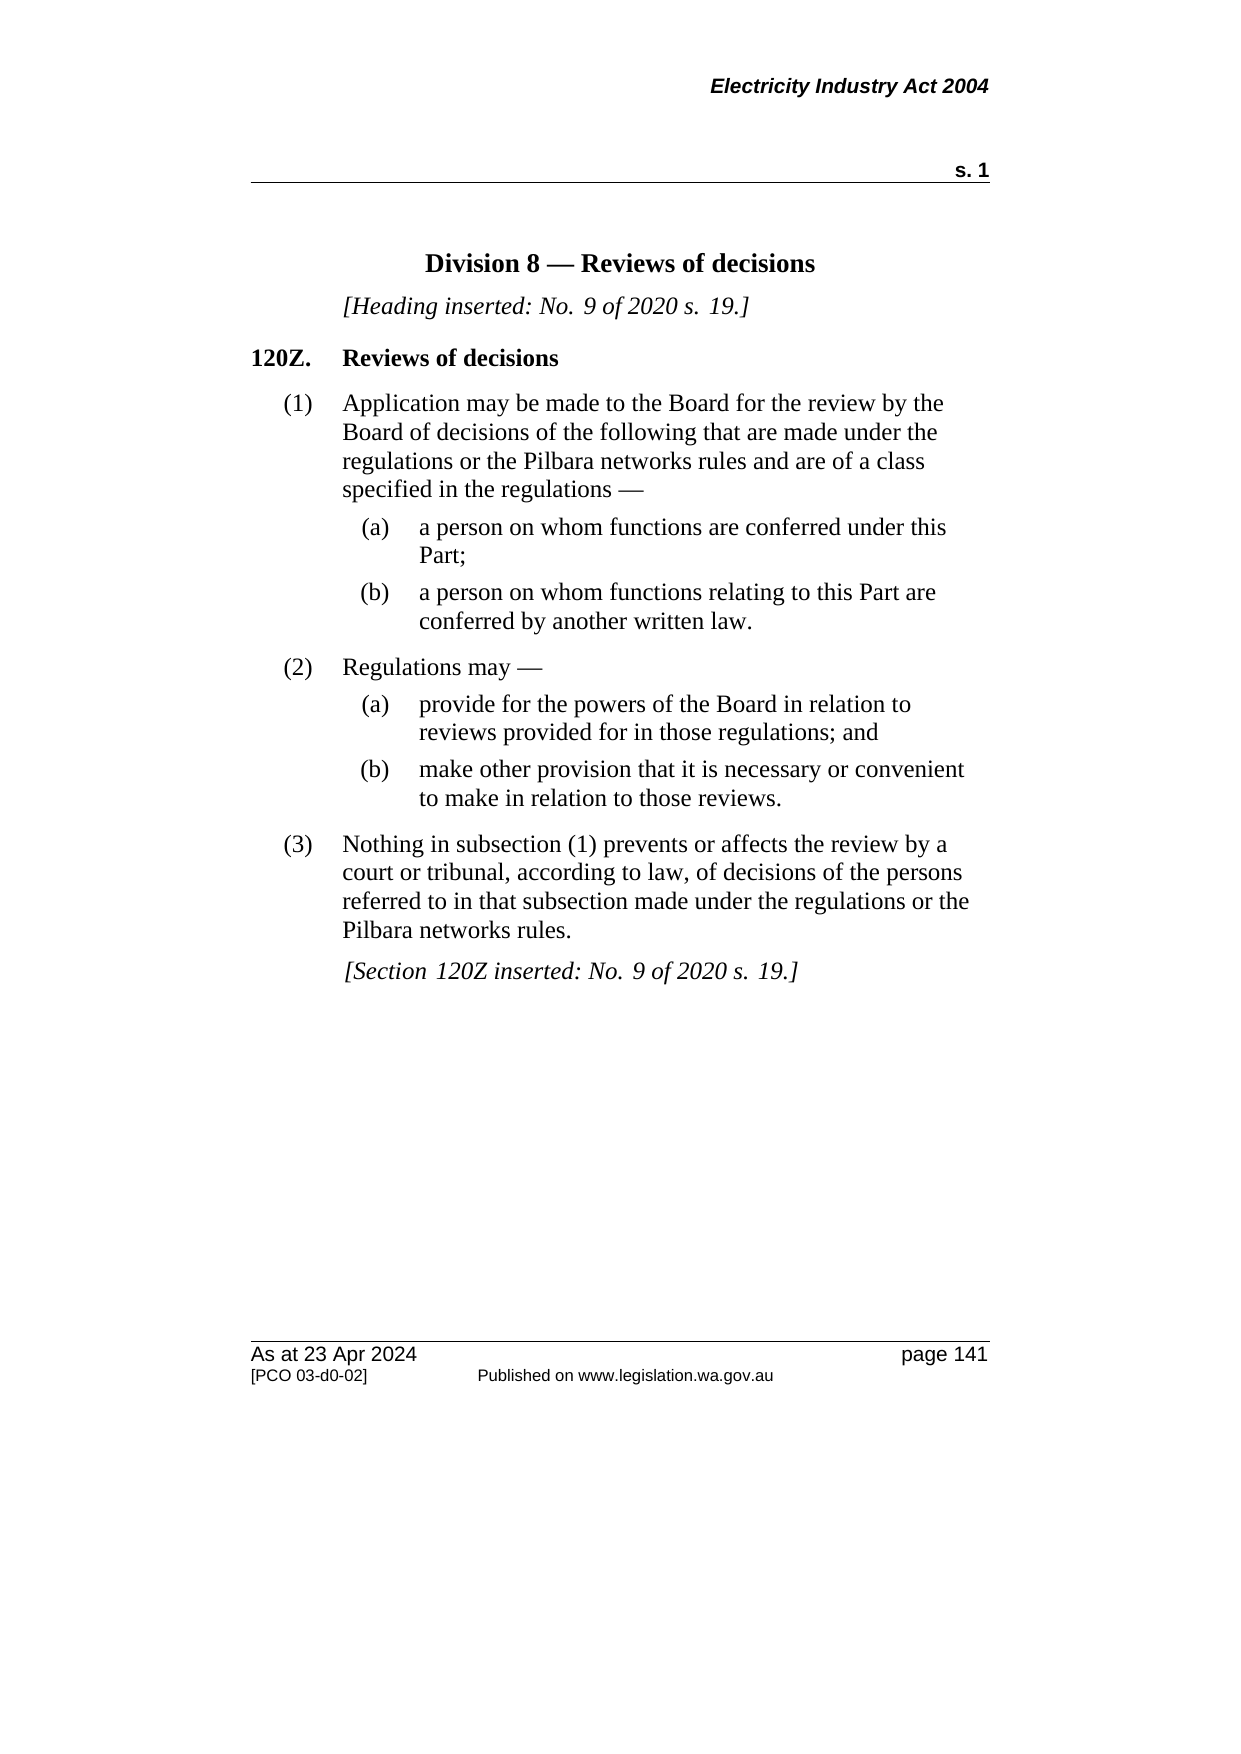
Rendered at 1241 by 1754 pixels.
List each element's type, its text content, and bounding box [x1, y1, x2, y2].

text (b) a person on whom functions relating to this Part are conferred by another written law. [251, 577, 990, 635]
text [Section 120Z inserted: No. 9 of 2020 s. 19.] [251, 956, 990, 985]
text (a) provide for the powers of the Board in relation to reviews provided for in those regulations; and [251, 689, 990, 746]
text (b) make other provision that it is necessary or convenient to make in relation to those reviews. [251, 754, 990, 812]
text (1) Application may be made to the Board for the review by the Board of decisions of the following that are made under the regulations or the Pilbara networks rules and are of a class specified in the regulations — [251, 388, 990, 503]
subtitle Division 8 — Reviews of decisions [251, 247, 990, 279]
text (2) Regulations may — [251, 652, 990, 680]
text (3) Nothing in subsection (1) prevents or affects the review by a court or tribunal, according to law, of decisions of the persons referred to in that subsection made under the regulations or the Pilbara networks rules. [251, 829, 990, 944]
subtitle [Heading inserted: No. 9 of 2020 s. 19.] [251, 291, 990, 320]
text (a) a person on whom functions are conferred under this Part; [251, 512, 990, 569]
subtitle 120Z. Reviews of decisions [251, 343, 990, 372]
